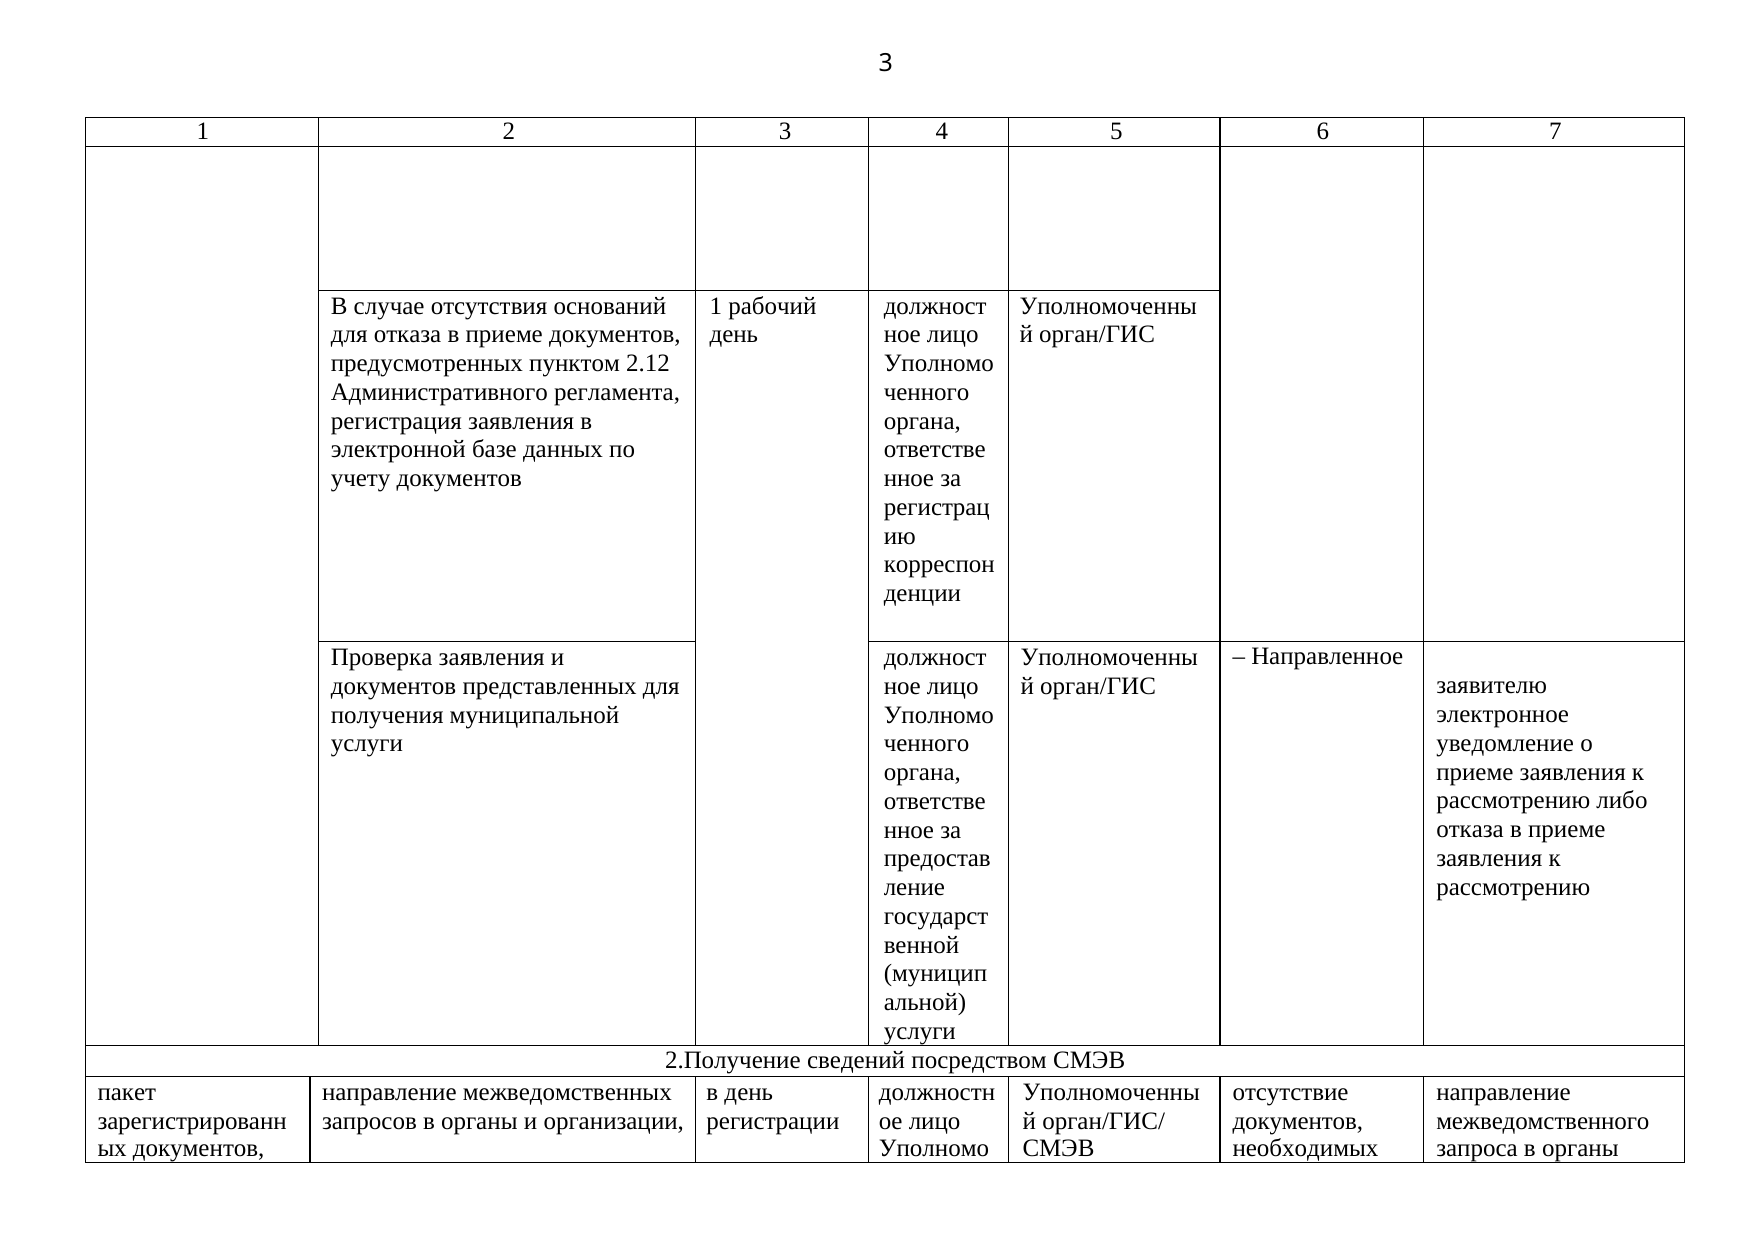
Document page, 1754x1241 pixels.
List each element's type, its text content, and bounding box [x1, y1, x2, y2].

table_header 2 [319, 118, 695, 146]
table_cell заявителю электронное уведомление о приеме заявления к рассмотрению либо отказа в приеме заявления к рассмотрению [1424, 642, 1684, 1045]
table_header 6 [1221, 118, 1423, 146]
table_cell 1 рабочий день [696, 291, 868, 1045]
table_cell 2.Получение сведений посредством СМЭВ [86, 1046, 1684, 1076]
table_cell [86, 147, 318, 1045]
table_header 1 [86, 118, 318, 146]
table_cell [696, 147, 868, 290]
table_cell Уполномоченны й орган/ГИС [1009, 642, 1219, 1045]
table_cell [1424, 147, 1684, 641]
table_cell Проверка заявления и документов представленных для получения муниципальной услуги [319, 642, 695, 1045]
table_header 5 [1009, 118, 1219, 146]
table_cell направление межведомственных запросов в органы и организации, [311, 1077, 695, 1162]
table_cell [1221, 147, 1423, 641]
table_cell должност ное лицо Уполномо ченного органа, ответстве нное за предостав ление государст венной (муницип альной) услуги [869, 642, 1008, 1045]
table_cell Уполномоченны й орган/ГИС [1009, 291, 1219, 641]
table_cell направление межведомственного запроса в органы [1424, 1077, 1684, 1162]
table_cell должност ное лицо Уполномо ченного органа, ответстве нное за регистрац ию корреспон денции [869, 291, 1008, 641]
table_cell В случае отсутствия оснований для отказа в приеме документов, предусмотренных пунктом 2.12 Административного регламента, регистрация заявления в электронной базе данных по учету документов [319, 291, 695, 641]
table_cell в день регистрации [696, 1077, 868, 1162]
table_header 4 [869, 118, 1008, 146]
table_cell отсутствие документов, необходимых [1221, 1077, 1423, 1162]
table_header 3 [696, 118, 868, 146]
table_cell [319, 147, 695, 290]
table_cell – Направленное [1221, 642, 1423, 1045]
table_cell [869, 147, 1008, 290]
table_cell должностн ое лицо Уполномо [869, 1077, 1008, 1162]
table_header 7 [1424, 118, 1684, 146]
table_cell пакет зарегистрированн ых документов, [86, 1077, 309, 1162]
table_cell [1009, 147, 1219, 290]
table_cell Уполномоченны й орган/ГИС/ СМЭВ [1009, 1077, 1219, 1162]
